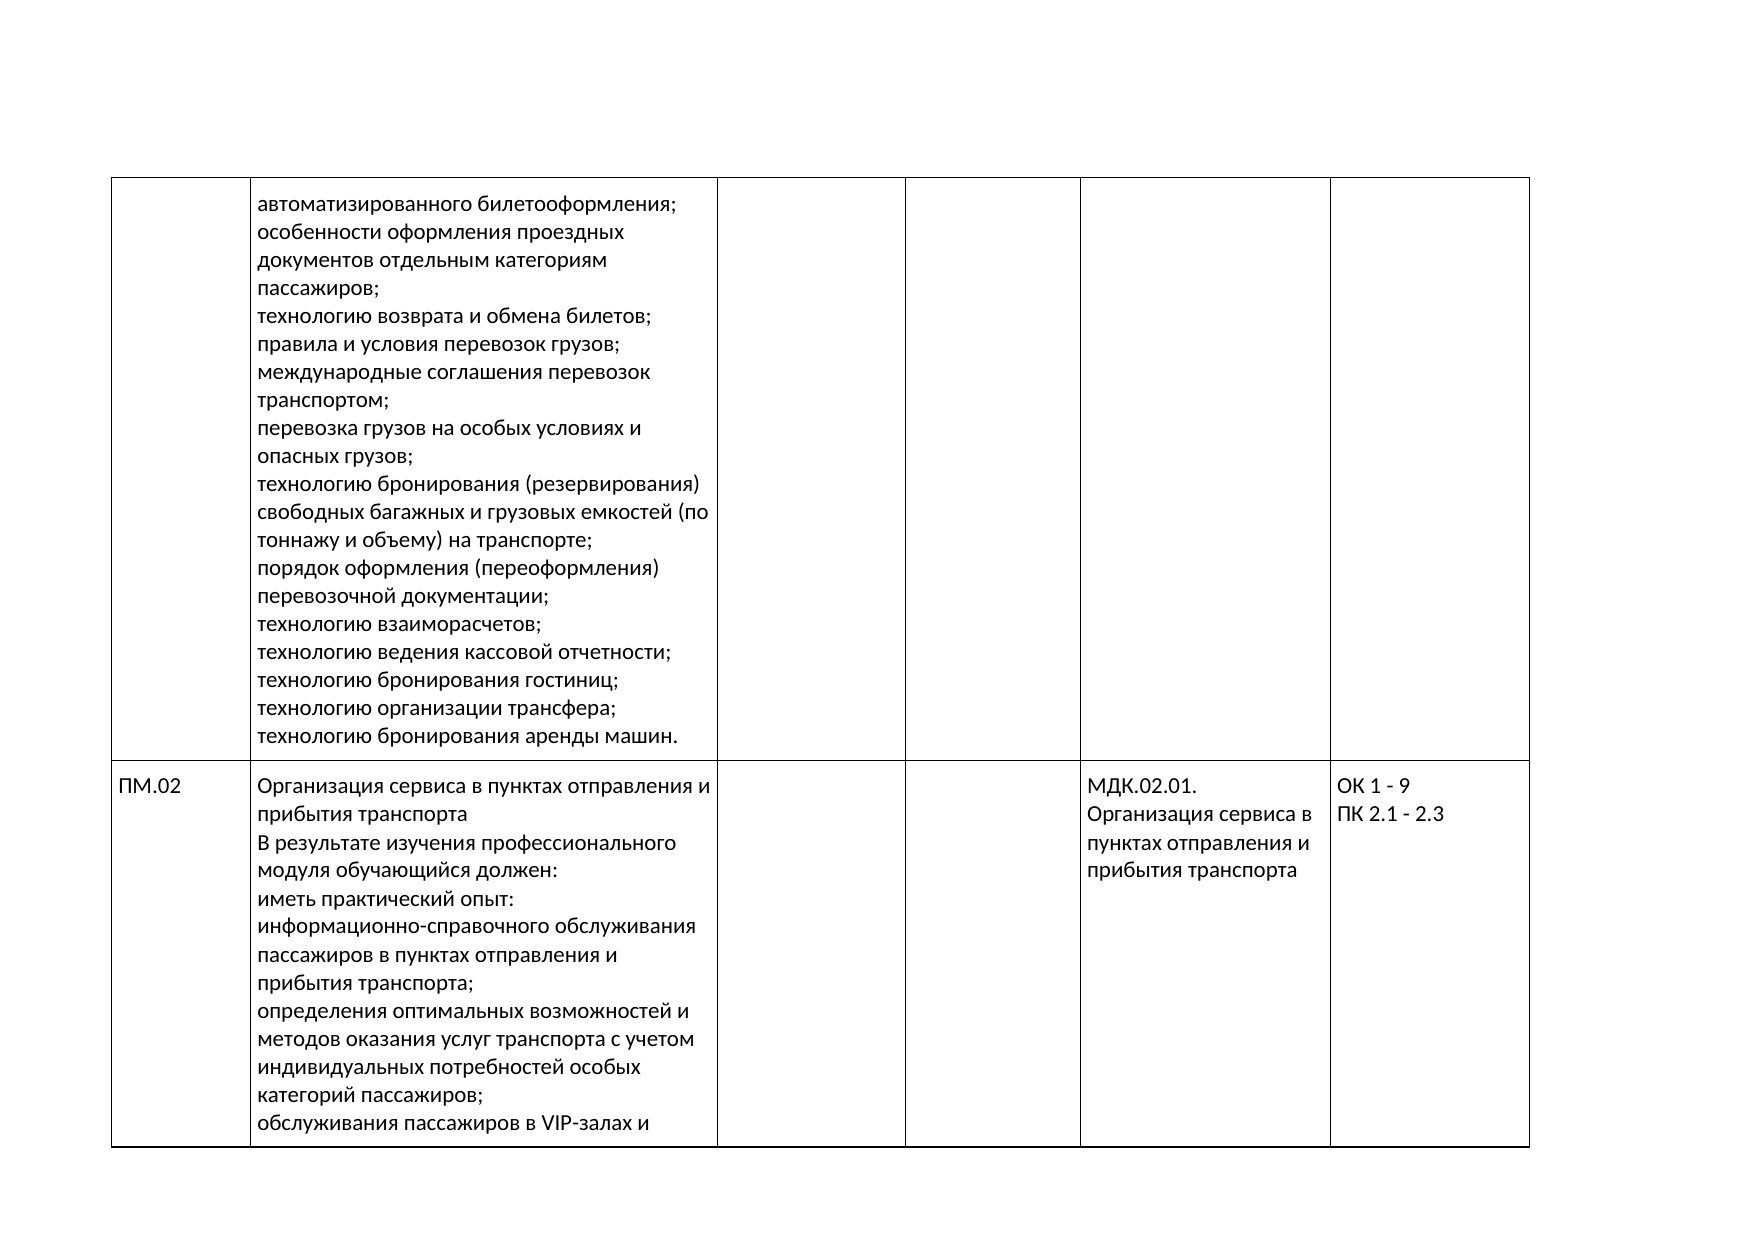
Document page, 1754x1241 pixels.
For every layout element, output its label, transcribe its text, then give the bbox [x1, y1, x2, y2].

table_cell [906, 761, 1080, 1146]
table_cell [1081, 178, 1330, 760]
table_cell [1331, 761, 1529, 1146]
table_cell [1081, 761, 1330, 1146]
table_cell ПМ.02 [112, 761, 250, 1146]
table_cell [251, 761, 717, 1146]
table_cell [718, 761, 905, 1146]
